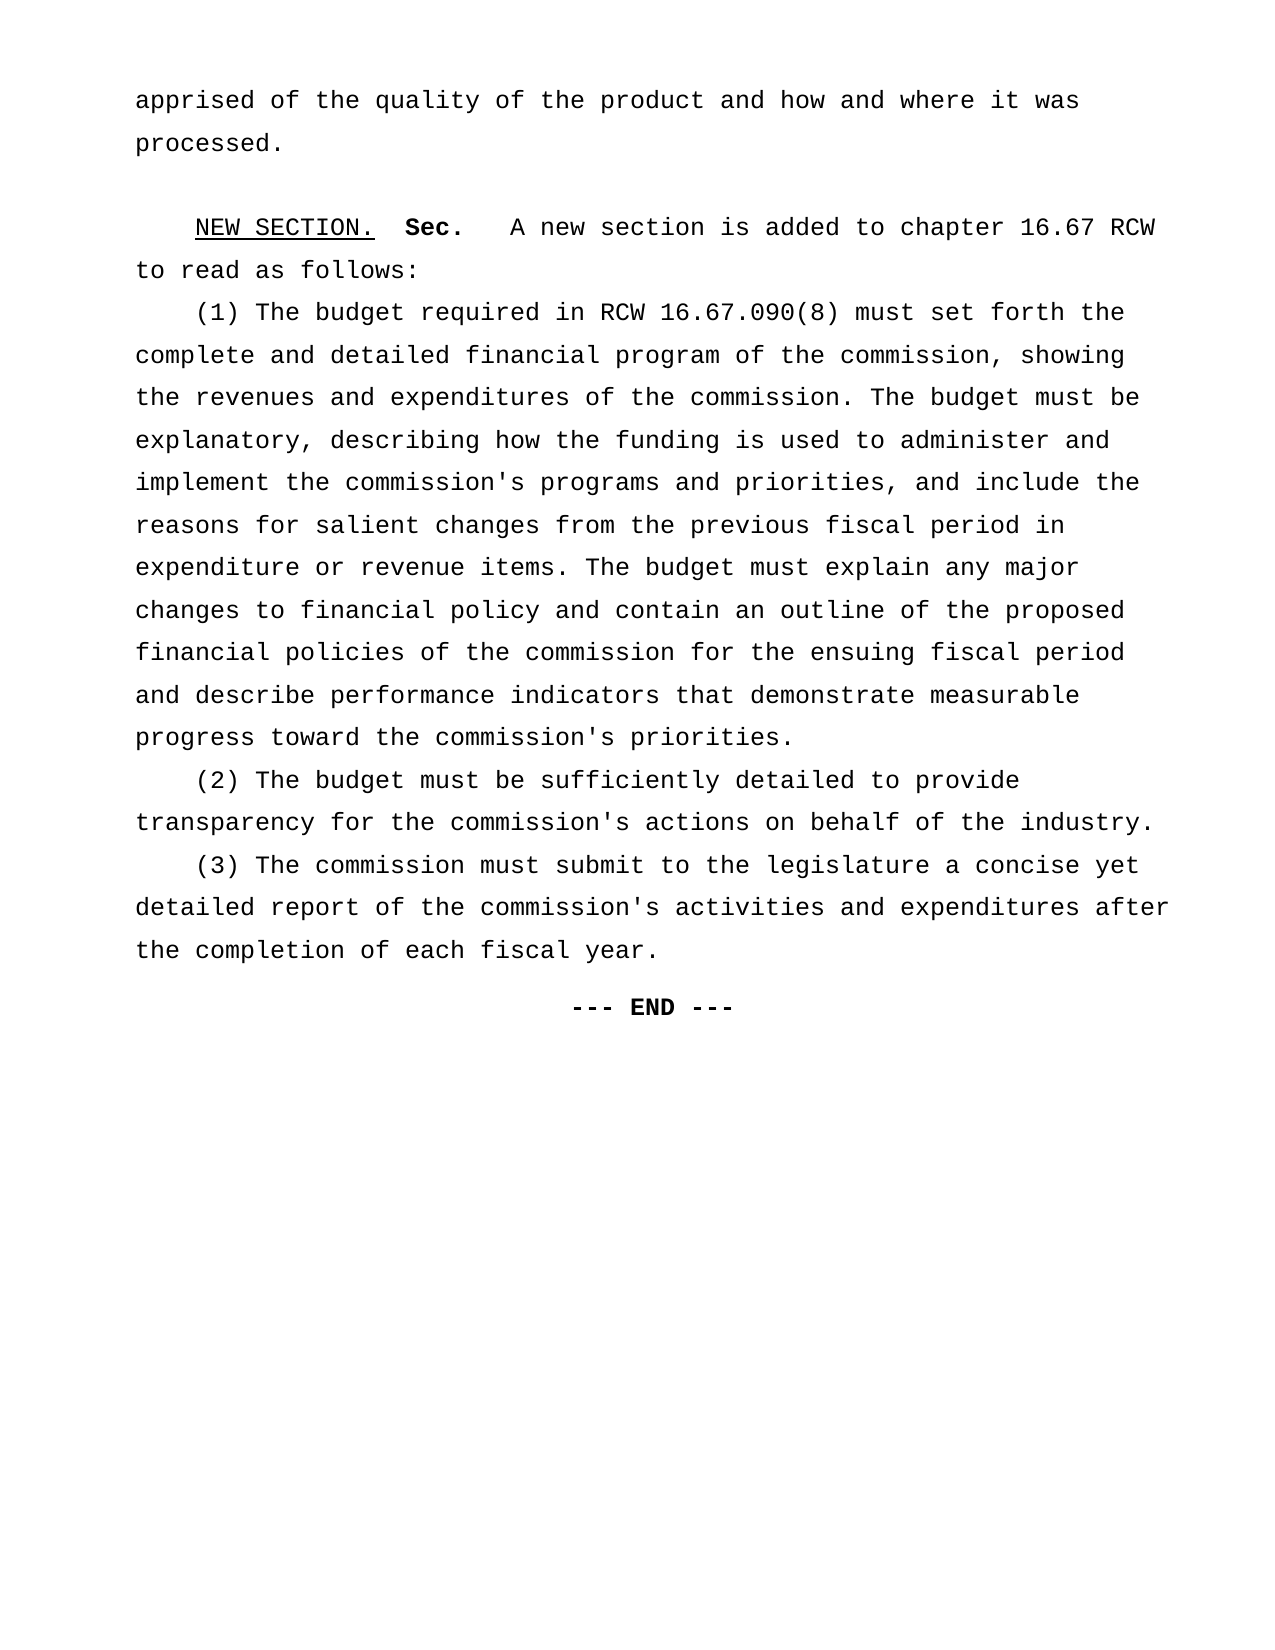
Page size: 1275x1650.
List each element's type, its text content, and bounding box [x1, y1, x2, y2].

text --- END --- [135, 995, 1170, 1023]
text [135, 75, 1170, 160]
text (3) The commission must submit to the legislature a concise yet detailed report of the commission's activities and expenditures after the completion of each fiscal year. [135, 839, 1170, 967]
text NEW SECTION. Sec. A new section is added to chapter 16.67 RCW to read as follows: [135, 202, 1170, 287]
text (1) The budget required in RCW 16.67.090(8) must set forth the complete and detailed financial program of the commission, showing the revenues and expenditures of the commission. The budget must be explanatory, describing how the funding is used to administer and implement the commission's programs and priorities, and include the reasons for salient changes from the previous fiscal period in expenditure or revenue items. The budget must explain any major changes to financial policy and contain an outline of the proposed financial policies of the commission for the ensuing fiscal period and describe performance indicators that demonstrate measurable progress toward the commission's priorities. [135, 287, 1170, 754]
text (2) The budget must be sufficiently detailed to provide transparency for the commission's actions on behalf of the industry. [135, 754, 1170, 839]
